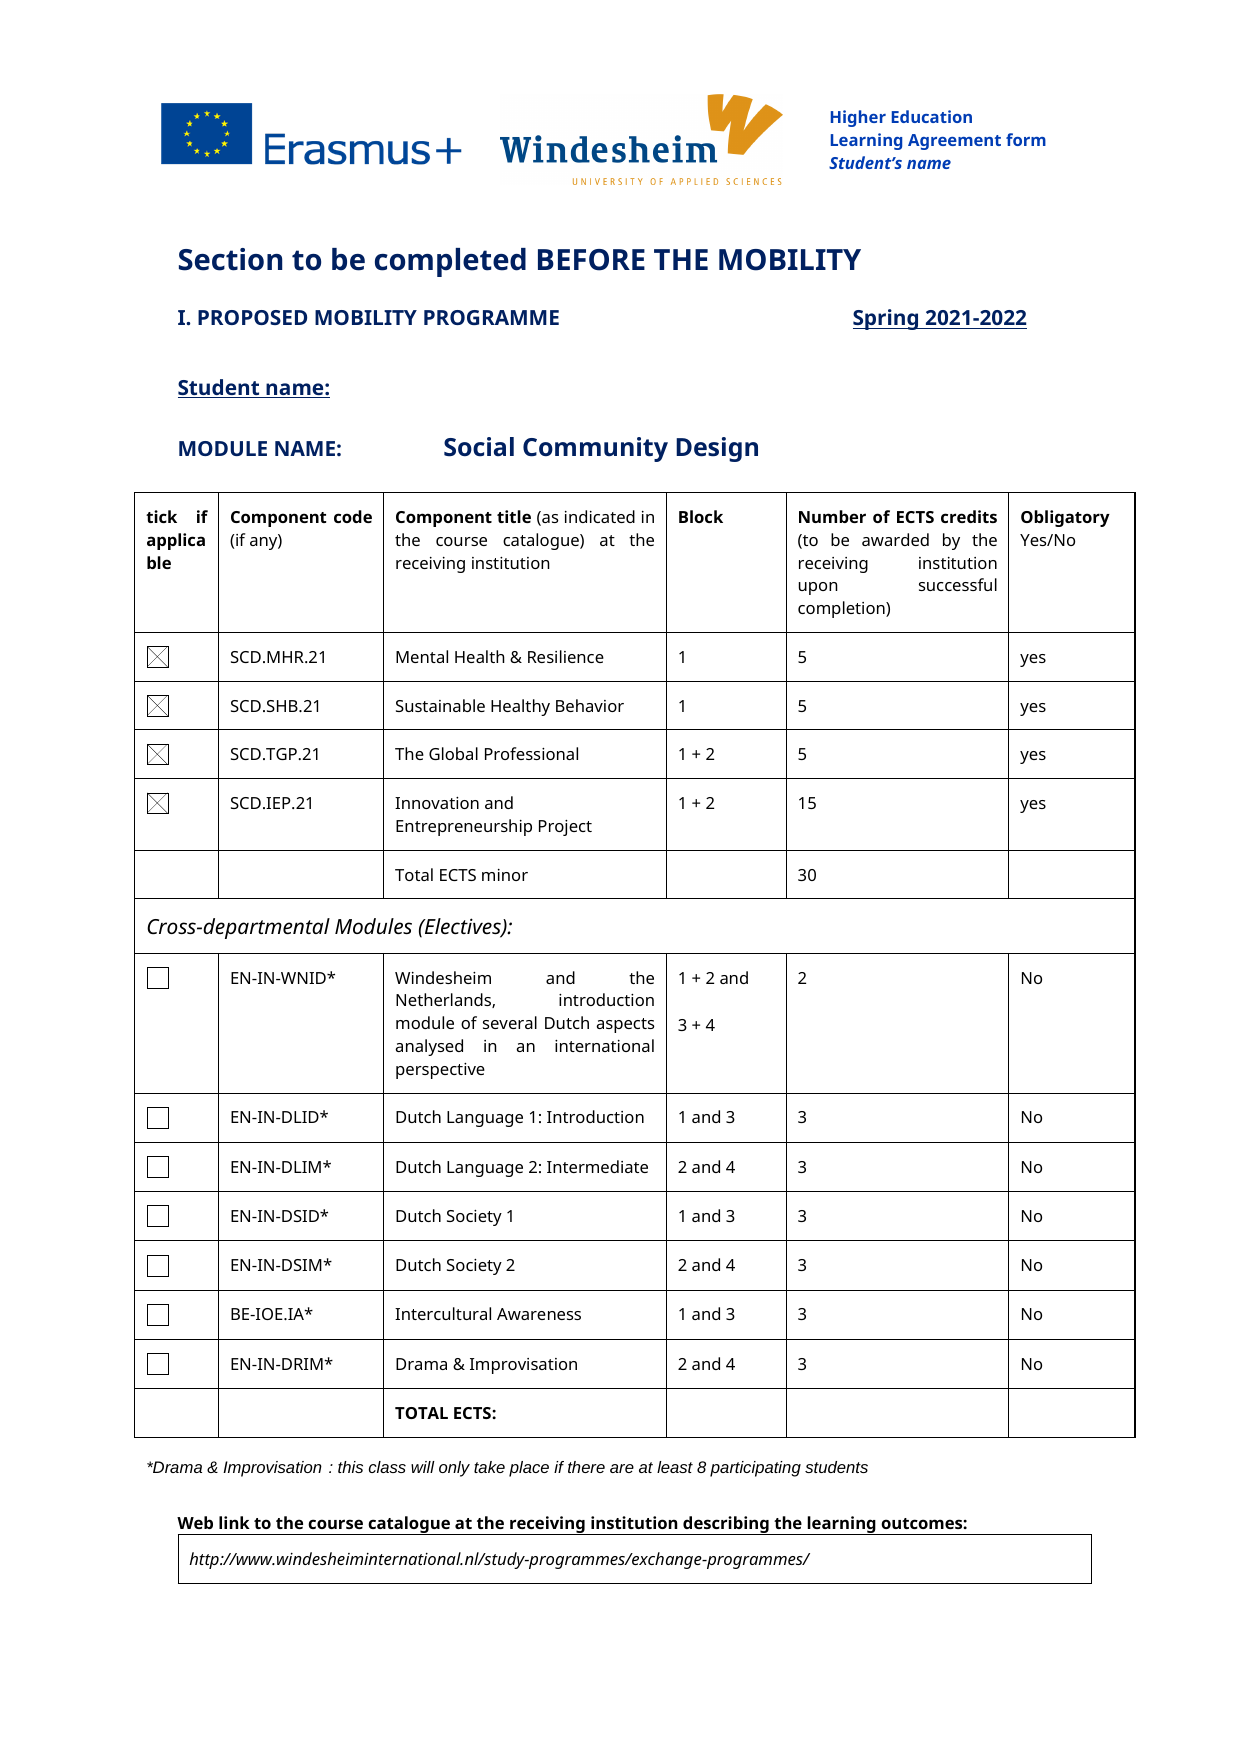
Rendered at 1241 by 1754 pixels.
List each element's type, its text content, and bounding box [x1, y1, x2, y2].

table_header Block [667, 493, 786, 632]
table_cell No [1009, 954, 1134, 1092]
table_cell 3 [787, 1241, 1008, 1289]
table_cell [1009, 1389, 1134, 1437]
table_cell SCD.MHR.21 [219, 633, 383, 681]
table_cell [135, 779, 218, 849]
table_cell 1 and 3 [667, 1192, 786, 1240]
table_cell 2 and 4 [667, 1143, 786, 1191]
table_header Component title (as indicated in the course catalogue) at the receiving institution [384, 493, 666, 632]
table_cell EN-IN-WNID* [219, 954, 383, 1092]
table_header http://www.windesheiminternational.nl/study-programmes/exchange-programmes/ [179, 1535, 1091, 1583]
table_cell yes [1009, 730, 1134, 778]
table_cell [667, 851, 786, 898]
table_cell 5 [787, 730, 1008, 778]
table_header Obligatory Yes/No [1009, 493, 1134, 632]
table_cell [1009, 851, 1134, 898]
table_cell yes [1009, 633, 1134, 681]
table_cell The Global Professional [384, 730, 666, 778]
table_cell [219, 851, 383, 898]
table_header Component code (if any) [219, 493, 383, 632]
table_cell [135, 730, 218, 778]
table_cell EN-IN-DSID* [219, 1192, 383, 1240]
table_cell 2 [787, 954, 1008, 1092]
table_cell 5 [787, 633, 1008, 681]
table_cell EN-IN-DLID* [219, 1094, 383, 1142]
table_cell 3 [787, 1094, 1008, 1142]
table_cell Intercultural Awareness [384, 1291, 666, 1339]
table_cell No [1009, 1241, 1134, 1289]
table_cell TOTAL ECTS: [384, 1389, 666, 1437]
table_cell [787, 1389, 1008, 1437]
table_cell 1 [667, 633, 786, 681]
table_cell [135, 954, 218, 1092]
table_cell No [1009, 1340, 1134, 1388]
table_cell [219, 1389, 383, 1437]
table_cell 1 and 3 [667, 1291, 786, 1339]
table_cell EN-IN-DLIM* [219, 1143, 383, 1191]
table_cell Cross-departmental Modules (Electives): [135, 899, 1134, 953]
table_cell [135, 1143, 218, 1191]
table_cell 2 and 4 [667, 1340, 786, 1388]
text Web link to the course catalogue at the receiving institution describing the learning outcomes: [177, 1512, 1092, 1534]
text I. PROPOSED MOBILITY PROGRAMME Spring 2021-2022 [177, 303, 1092, 332]
table_cell [135, 682, 218, 729]
table_cell No [1009, 1143, 1134, 1191]
table_cell 1 + 2 [667, 730, 786, 778]
table_cell No [1009, 1094, 1134, 1142]
table_cell Dutch Society 2 [384, 1241, 666, 1289]
table_cell 3 [787, 1192, 1008, 1240]
table_cell SCD.TGP.21 [219, 730, 383, 778]
subtitle Section to be completed BEFORE THE MOBILITY [177, 239, 1092, 278]
table_cell Mental Health & Resilience [384, 633, 666, 681]
table_cell No [1009, 1291, 1134, 1339]
table_cell Total ECTS minor [384, 851, 666, 898]
table_cell 2 and 4 [667, 1241, 786, 1289]
table_cell 30 [787, 851, 1008, 898]
table_cell [135, 1340, 218, 1388]
table_cell 1 + 2 [667, 779, 786, 849]
picture [500, 94, 783, 185]
table_header tick if applicable [135, 493, 218, 632]
table_cell SCD.IEP.21 [219, 779, 383, 849]
table_cell 1 + 2 and 3 + 4 [667, 954, 786, 1092]
table_cell BE-IOE.IA* [219, 1291, 383, 1339]
table_cell [667, 1389, 786, 1437]
table_cell [135, 1192, 218, 1240]
table_cell Windesheim and the Netherlands, introduction module of several Dutch aspects analysed in an international perspective [384, 954, 666, 1092]
table_cell Drama & Improvisation [384, 1340, 666, 1388]
table_cell [135, 1291, 218, 1339]
table_cell 1 [667, 682, 786, 729]
table_cell 3 [787, 1143, 1008, 1191]
table_cell yes [1009, 779, 1134, 849]
table_cell yes [1009, 682, 1134, 729]
table_cell 15 [787, 779, 1008, 849]
text MODULE NAME: Social Community Design [177, 430, 1092, 464]
table_cell Dutch Language 1: Introduction [384, 1094, 666, 1142]
table_cell [135, 633, 218, 681]
table_cell [135, 1389, 218, 1437]
table_cell *Drama & Improvisation : this class will only take place if there are at least 8 participating students [135, 1438, 1135, 1487]
table_cell 5 [787, 682, 1008, 729]
table_cell No [1009, 1192, 1134, 1240]
table_cell [135, 851, 218, 898]
table_cell Sustainable Healthy Behavior [384, 682, 666, 729]
table_cell Dutch Society 1 [384, 1192, 666, 1240]
table_cell EN-IN-DRIM* [219, 1340, 383, 1388]
table_cell Innovation and Entrepreneurship Project [384, 779, 666, 849]
table_cell 3 [787, 1340, 1008, 1388]
table_cell 1 and 3 [667, 1094, 786, 1142]
table_cell [135, 1241, 218, 1289]
table_cell SCD.SHB.21 [219, 682, 383, 729]
table_cell [135, 1094, 218, 1142]
table_cell 3 [787, 1291, 1008, 1339]
picture [161, 103, 462, 165]
table_cell Dutch Language 2: Intermediate [384, 1143, 666, 1191]
table_cell EN-IN-DSIM* [219, 1241, 383, 1289]
table_header Number of ECTS credits (to be awarded by the receiving institution upon successful completion) [787, 493, 1008, 632]
text Student name: [177, 373, 1092, 401]
